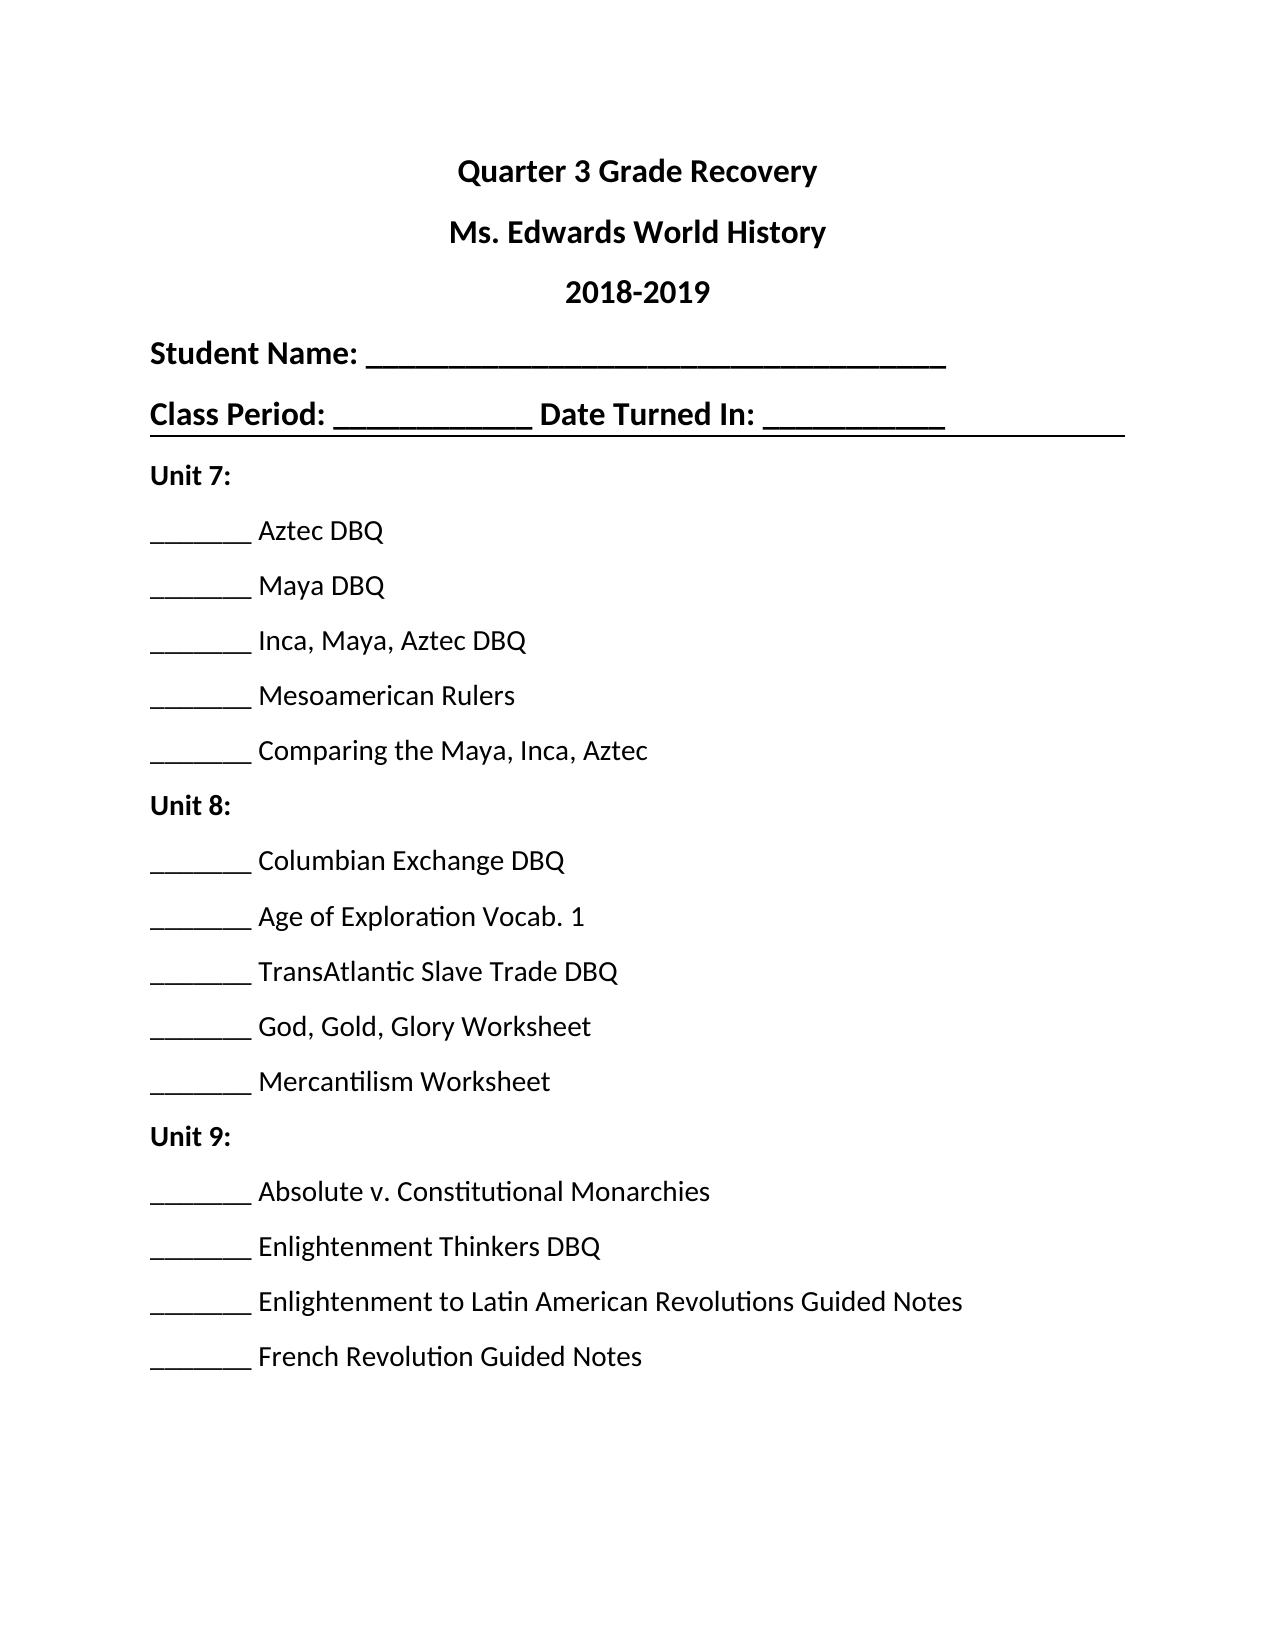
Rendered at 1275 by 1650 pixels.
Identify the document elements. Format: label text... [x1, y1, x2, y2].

text Ms. Edwards World History [150, 211, 1125, 251]
text Student Name: ___________________________________ [150, 332, 1125, 373]
text _______ Mesoamerican Rulers [150, 677, 1125, 713]
text 2018-2019 [150, 271, 1125, 312]
text _______ Inca, Maya, Aztec DBQ [150, 622, 1125, 658]
text _______ God, Gold, Glory Worksheet [150, 1008, 1125, 1043]
text _______ Age of Exploration Vocab. 1 [150, 898, 1125, 933]
text _______ Mercantilism Worksheet [150, 1063, 1125, 1098]
text _______ Columbian Exchange DBQ [150, 842, 1125, 878]
text _______ Enlightenment to Latin American Revolutions Guided Notes [150, 1283, 1125, 1319]
text _______ TransAtlantic Slave Trade DBQ [150, 953, 1125, 988]
text _______ Maya DBQ [150, 567, 1125, 603]
text Unit 8: [150, 787, 1125, 823]
text Quarter 3 Grade Recovery [150, 150, 1125, 191]
text Unit 9: [150, 1118, 1125, 1154]
text _______ Enlightenment Thinkers DBQ [150, 1228, 1125, 1264]
text _______ Comparing the Maya, Inca, Aztec [150, 732, 1125, 768]
text _______ Absolute v. Constitutional Monarchies [150, 1173, 1125, 1209]
text _______ French Revolution Guided Notes [150, 1338, 1125, 1374]
text Unit 7: [150, 457, 1125, 492]
text _______ Aztec DBQ [150, 512, 1125, 547]
text Class Period: ____________ Date Turned In: ___________ [150, 392, 1125, 435]
